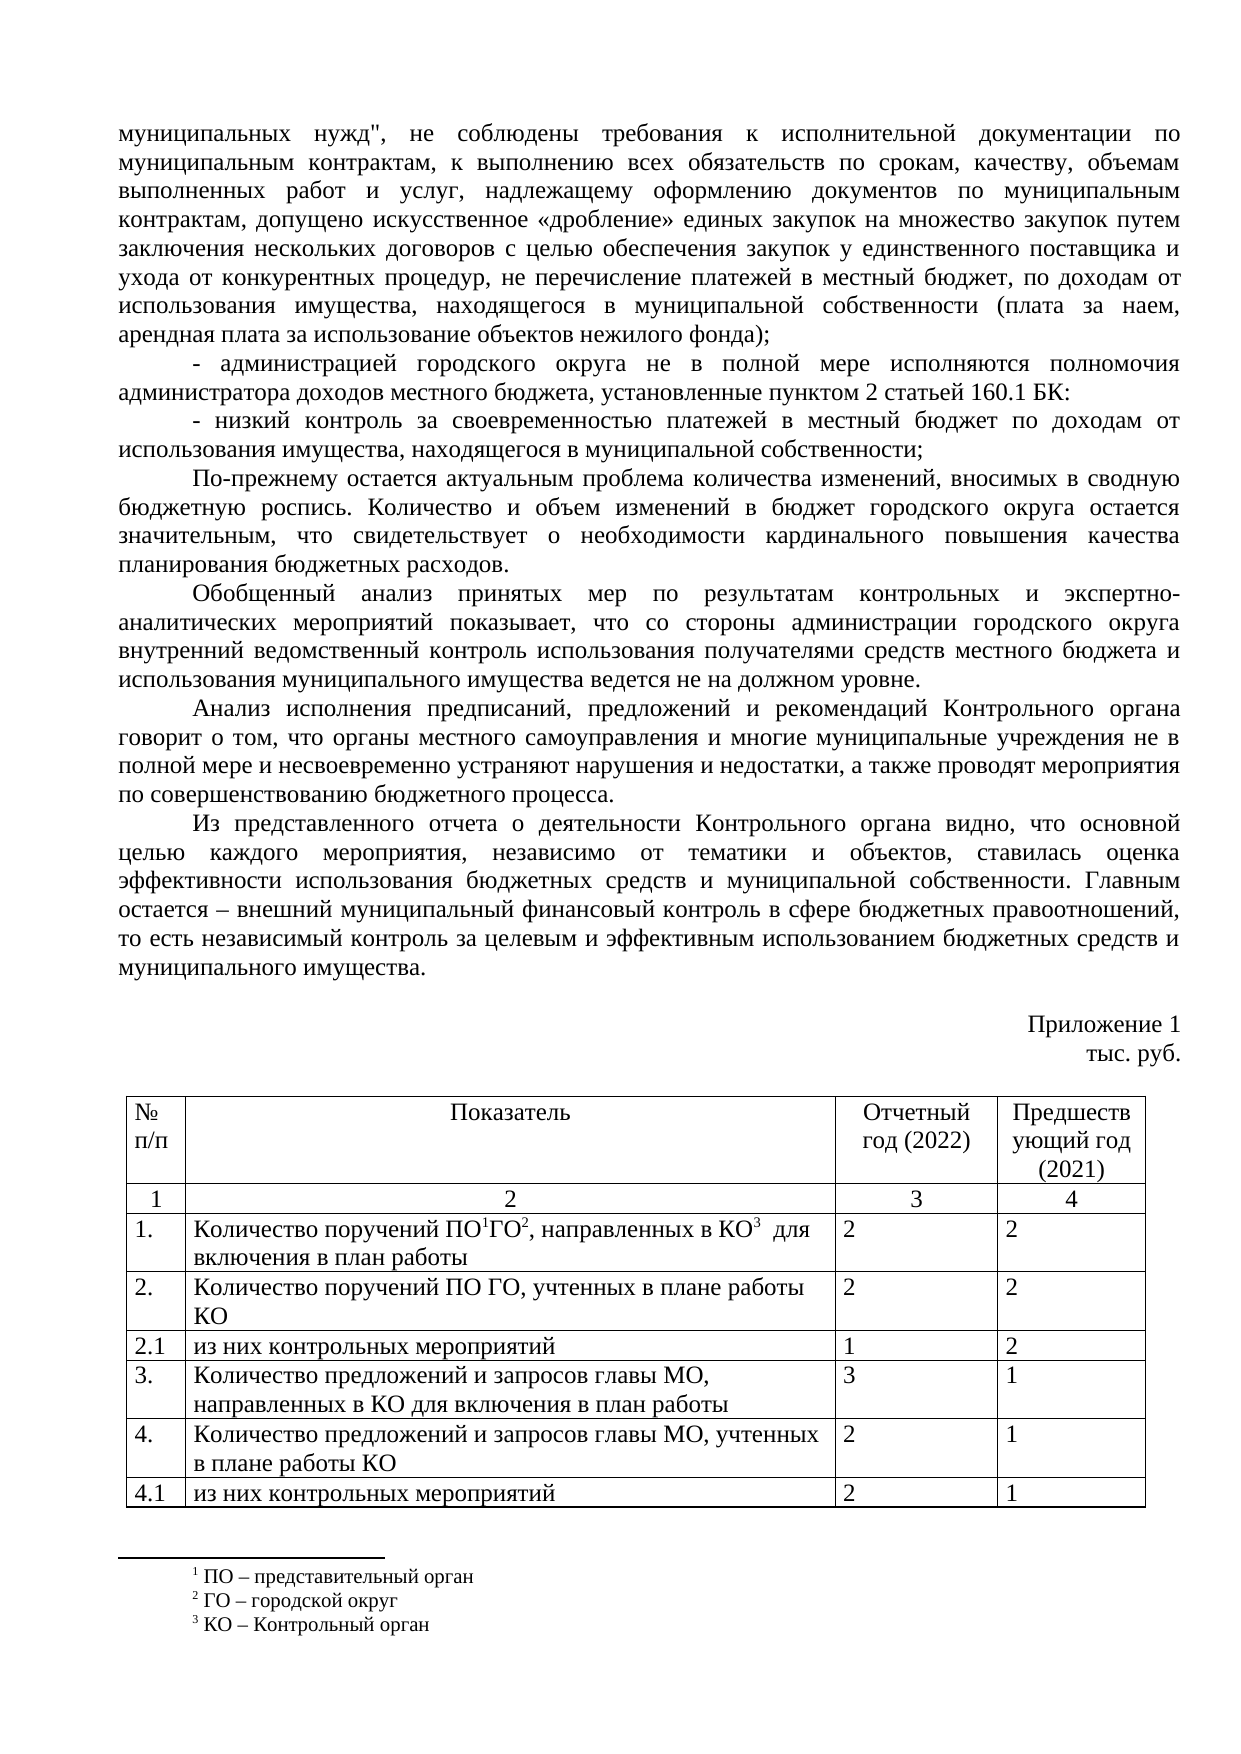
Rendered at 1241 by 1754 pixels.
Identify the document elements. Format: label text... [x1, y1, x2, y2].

table_cell из них контрольных мероприятий [186, 1478, 835, 1506]
table_cell 2 [998, 1331, 1145, 1359]
table_cell 1 [127, 1184, 185, 1213]
text тыс. руб. [118, 1038, 1181, 1067]
table_cell 1 [998, 1419, 1145, 1477]
table_cell 2 [836, 1214, 997, 1271]
table_cell 3 [836, 1184, 997, 1213]
table_header Предшествующий год (2021) [998, 1097, 1145, 1183]
table_cell 2 [998, 1272, 1145, 1330]
table_cell 2 [998, 1214, 1145, 1271]
table_cell 1 [998, 1361, 1145, 1418]
table_cell Количество поручений ПОГО, направленных в КО для включения в план работы [186, 1214, 835, 1271]
table_cell 2 [836, 1272, 997, 1330]
list - низкий контроль за своевременностью платежей в местный бюджет по доходам от использования имущества, находящегося в муниципальной собственности; [118, 406, 1181, 463]
table_cell Количество поручений ПО ГО, учтенных в плане работы КО [186, 1272, 835, 1330]
table_cell 2. [127, 1272, 185, 1330]
table_cell 1. [127, 1214, 185, 1271]
text Обобщенный анализ принятых мер по результатам контрольных и экспертно-аналитических мероприятий показывает, что со стороны администрации городского округа внутренний ведомственный контроль использования получателями средств местного бюджета и использования муниципального имущества ведется не на должном уровне. [118, 578, 1181, 693]
text Из представленного отчета о деятельности Контрольного органа видно, что основной целью каждого мероприятия, независимо от тематики и объектов, ставилась оценка эффективности использования бюджетных средств и муниципальной собственности. Главным остается – внешний муниципальный финансовый контроль в сфере бюджетных правоотношений, то есть независимый контроль за целевым и эффективным использованием бюджетных средств и муниципального имущества. [118, 808, 1181, 981]
table_cell 2 [186, 1184, 835, 1213]
table_header Отчетный год (2022) [836, 1097, 997, 1183]
table_header № п/п [127, 1097, 185, 1183]
table_cell 4.1 [127, 1478, 185, 1506]
table_cell 3 [836, 1361, 997, 1418]
text По-прежнему остается актуальным проблема количества изменений, вносимых в сводную бюджетную роспись. Количество и объем изменений в бюджет городского округа остается значительным, что свидетельствует о необходимости кардинального повышения качества планирования бюджетных расходов. [118, 463, 1181, 578]
text Приложение 1 [118, 1009, 1181, 1038]
table_cell Количество предложений и запросов главы МО, направленных в КО для включения в план работы [186, 1361, 835, 1418]
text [118, 118, 1181, 348]
table_cell 2.1 [127, 1331, 185, 1359]
table_cell 3. [127, 1361, 185, 1418]
table_cell 1 [998, 1478, 1145, 1506]
table_header Показатель [186, 1097, 835, 1183]
table_cell 4 [998, 1184, 1145, 1213]
table_cell Количество предложений и запросов главы МО, учтенных в плане работы КО [186, 1419, 835, 1477]
table_cell 2 [836, 1419, 997, 1477]
table_cell 1 [836, 1331, 997, 1359]
table_cell из них контрольных мероприятий [186, 1331, 835, 1359]
table_cell 4. [127, 1419, 185, 1477]
table_cell 2 [836, 1478, 997, 1506]
text Анализ исполнения предписаний, предложений и рекомендаций Контрольного органа говорит о том, что органы местного самоуправления и многие муниципальные учреждения не в полной мере и несвоевременно устраняют нарушения и недостатки, а также проводят мероприятия по совершенствованию бюджетного процесса. [118, 693, 1181, 808]
list - администрацией городского округа не в полной мере исполняются полномочия администратора доходов местного бюджета, установленные пунктом 2 статьей 160.1 БК: [118, 348, 1181, 406]
